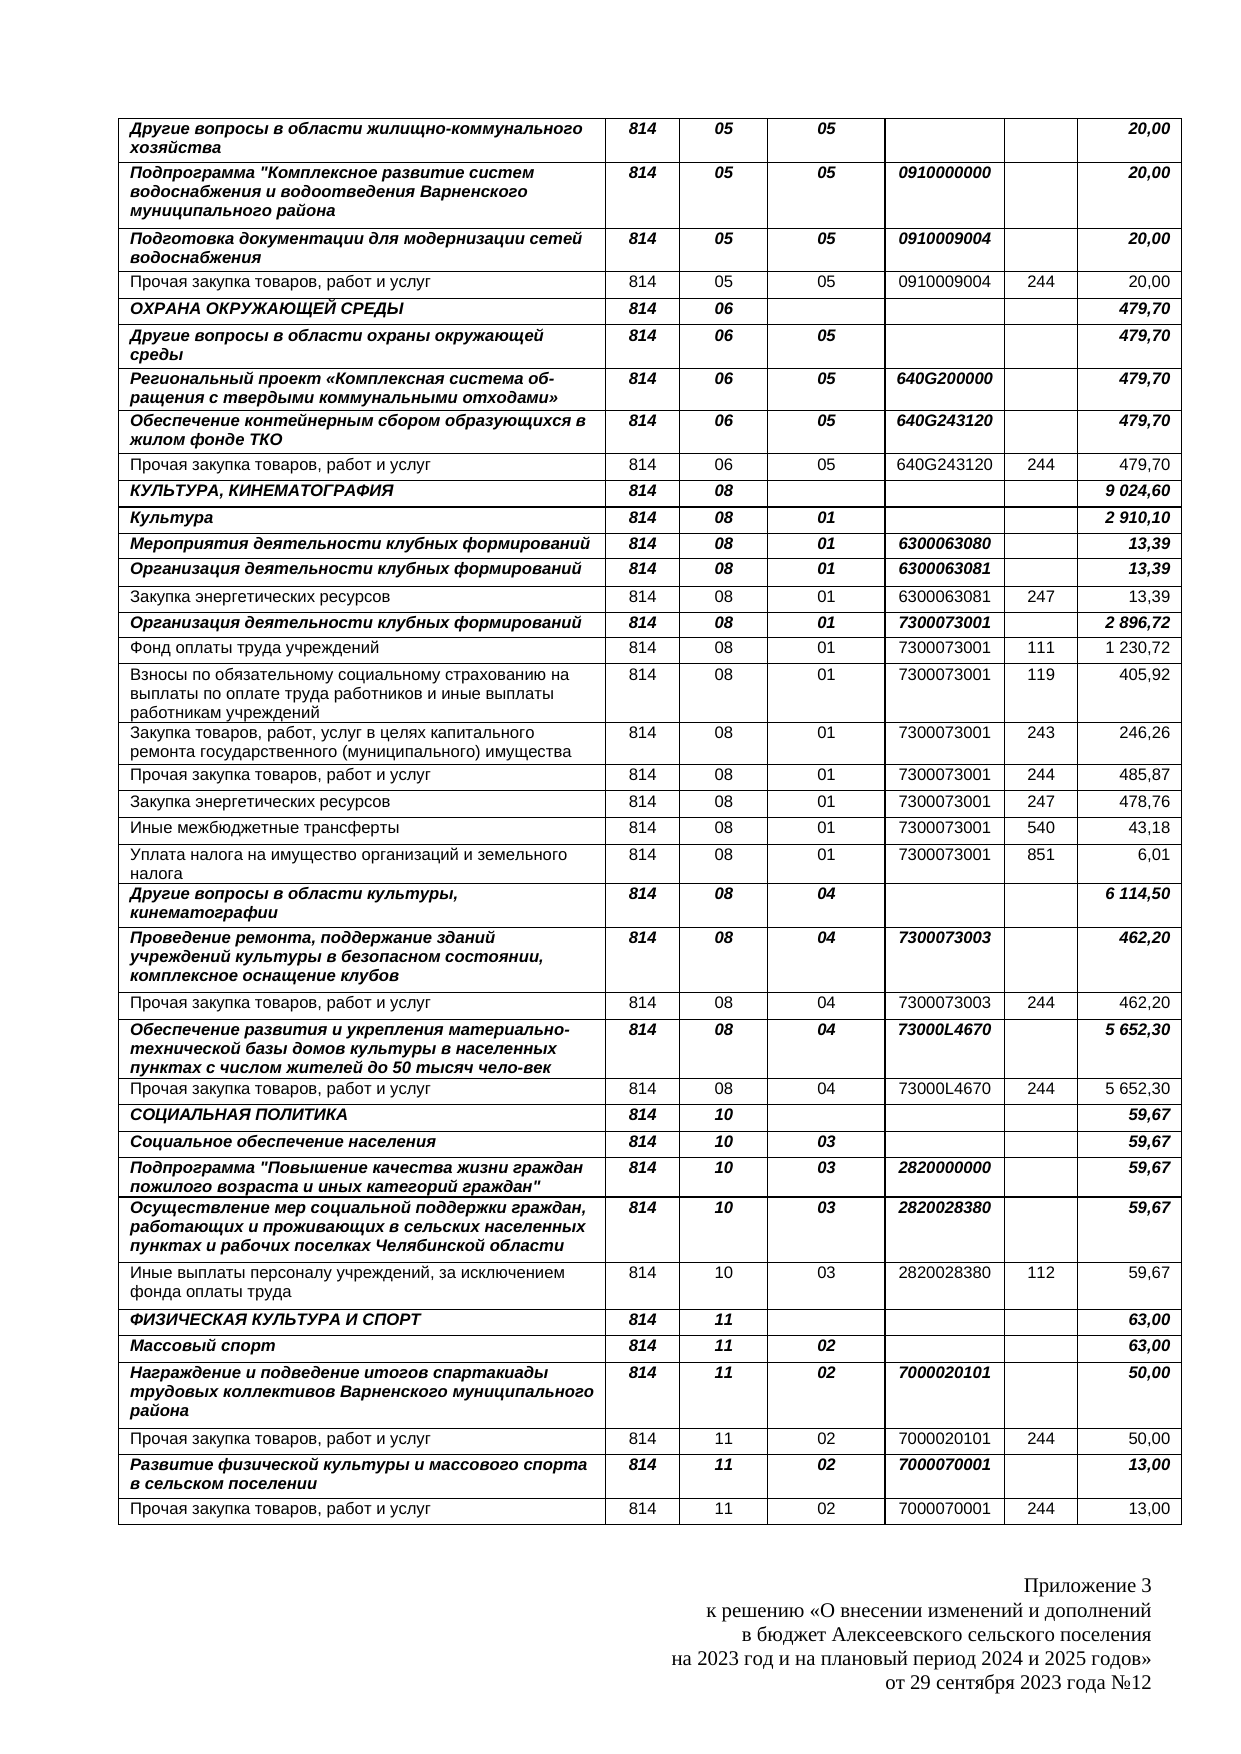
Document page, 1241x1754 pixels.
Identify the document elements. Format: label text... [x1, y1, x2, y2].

table_cell 814 [606, 163, 679, 227]
table_cell 05 [680, 229, 767, 271]
table_cell [1005, 928, 1077, 992]
table_cell 20,00 [1078, 163, 1181, 227]
table_cell Фонд оплаты труда учреждений [119, 638, 605, 663]
table_cell 6300063081 [886, 587, 1004, 612]
table_cell 11 [680, 1363, 767, 1427]
table_cell 11 [680, 1429, 767, 1454]
table_cell [768, 299, 884, 324]
table_cell 814 [606, 534, 679, 558]
table_cell Прочая закупка товаров, работ и услуг [119, 1499, 605, 1524]
table_cell 59,67 [1078, 1105, 1181, 1131]
table_cell Осуществление мер социальной поддержки граждан, работающих и проживающих в сельских населенных пунктах и рабочих поселках Челябинской области [119, 1198, 605, 1262]
table_cell 7300073003 [886, 928, 1004, 992]
table_cell [1005, 481, 1077, 506]
table_cell 7300073001 [886, 723, 1004, 764]
table_cell 244 [1005, 272, 1077, 298]
table_cell 7300073001 [886, 845, 1004, 883]
table_cell 814 [606, 119, 679, 162]
table_cell 814 [606, 928, 679, 992]
table_cell [1005, 369, 1077, 409]
table_cell 03 [768, 1158, 884, 1196]
table_cell 5 652,30 [1078, 1079, 1181, 1104]
table_cell 06 [680, 411, 767, 453]
table_cell [1005, 508, 1077, 533]
table_cell 2820028380 [886, 1263, 1004, 1309]
table_cell 08 [680, 791, 767, 817]
table_cell Другие вопросы в области культуры, кинематографии [119, 884, 605, 927]
table_cell 7000070001 [886, 1455, 1004, 1498]
table_cell 814 [606, 791, 679, 817]
table_cell 11 [680, 1310, 767, 1335]
table_cell Другие вопросы в области охраны окружающей среды [119, 325, 605, 368]
table_cell 10 [680, 1158, 767, 1196]
table_cell Массовый спорт [119, 1336, 605, 1362]
table_cell 0910009004 [886, 229, 1004, 271]
table_cell 7000070001 [886, 1499, 1004, 1524]
table_cell 814 [606, 1363, 679, 1427]
table_cell [886, 1310, 1004, 1335]
table_cell 11 [680, 1336, 767, 1362]
table_cell 814 [606, 664, 679, 722]
table_cell 7300073001 [886, 765, 1004, 790]
table_cell 13,39 [1078, 587, 1181, 612]
table_cell [1005, 884, 1077, 927]
table_cell Награждение и подведение итогов спартакиады трудовых коллективов Варненского муниципального района [119, 1363, 605, 1427]
table_cell 479,70 [1078, 411, 1181, 453]
table_cell 640G243120 [886, 411, 1004, 453]
table_cell [1005, 411, 1077, 453]
table_cell 814 [606, 818, 679, 843]
table_cell [1005, 1198, 1077, 1262]
table_cell 2820028380 [886, 1198, 1004, 1262]
table_cell 2 896,72 [1078, 613, 1181, 637]
table_cell 01 [768, 534, 884, 558]
table_cell 7300073003 [886, 993, 1004, 1019]
table_cell 13,39 [1078, 534, 1181, 558]
table_cell 814 [606, 1105, 679, 1131]
table_cell 20,00 [1078, 272, 1181, 298]
table_cell [768, 1105, 884, 1131]
table_cell 479,70 [1078, 325, 1181, 368]
table_cell 814 [606, 1079, 679, 1104]
table_cell Прочая закупка товаров, работ и услуг [119, 765, 605, 790]
text в бюджет Алексеевского сельского поселения [118, 1622, 1152, 1646]
table_cell [1005, 229, 1077, 271]
table_cell 05 [680, 119, 767, 162]
table_cell 1 230,72 [1078, 638, 1181, 663]
table_cell 08 [680, 587, 767, 612]
table_cell 73000L4670 [886, 1079, 1004, 1104]
table_cell 7000020101 [886, 1363, 1004, 1427]
table_cell 04 [768, 928, 884, 992]
table_cell 814 [606, 723, 679, 764]
table_cell 814 [606, 325, 679, 368]
table_cell 01 [768, 791, 884, 817]
table_cell 01 [768, 845, 884, 883]
table_cell 814 [606, 508, 679, 533]
table_cell 05 [768, 229, 884, 271]
table_cell 20,00 [1078, 119, 1181, 162]
table_cell Уплата налога на имущество организаций и земельного налога [119, 845, 605, 883]
table_cell [886, 299, 1004, 324]
table_cell 814 [606, 559, 679, 586]
table_cell 01 [768, 613, 884, 637]
table_cell [886, 884, 1004, 927]
table_cell [1005, 1132, 1077, 1157]
table_cell 08 [680, 845, 767, 883]
table_cell 814 [606, 1158, 679, 1196]
table_cell [1005, 1105, 1077, 1131]
table_cell 08 [680, 534, 767, 558]
table_cell 59,67 [1078, 1158, 1181, 1196]
table_cell 10 [680, 1132, 767, 1157]
table_cell 10 [680, 1263, 767, 1309]
table_cell Иные выплаты персоналу учреждений, за исключением фонда оплаты труда [119, 1263, 605, 1309]
table_cell 05 [768, 411, 884, 453]
table_cell [886, 1132, 1004, 1157]
table_cell 814 [606, 845, 679, 883]
table_cell 05 [768, 369, 884, 409]
table_cell 01 [768, 638, 884, 663]
table_cell 04 [768, 884, 884, 927]
table_cell КУЛЬТУРА, КИНЕМАТОГРАФИЯ [119, 481, 605, 506]
text к решению «О внесении изменений и дополнений [118, 1597, 1152, 1622]
table_cell 405,92 [1078, 664, 1181, 722]
table_cell 08 [680, 613, 767, 637]
table_cell Прочая закупка товаров, работ и услуг [119, 1429, 605, 1454]
table_cell [886, 119, 1004, 162]
table_cell Региональный проект «Комплексная система об-ращения с твердыми коммунальными отходами» [119, 369, 605, 409]
table_cell 814 [606, 638, 679, 663]
table_cell 814 [606, 1429, 679, 1454]
table_cell 02 [768, 1363, 884, 1427]
table_cell 244 [1005, 454, 1077, 480]
table_cell 06 [680, 454, 767, 480]
table_cell Прочая закупка товаров, работ и услуг [119, 272, 605, 298]
table_cell 59,67 [1078, 1198, 1181, 1262]
table_cell 63,00 [1078, 1310, 1181, 1335]
table_cell 02 [768, 1499, 884, 1524]
table_cell [1005, 299, 1077, 324]
table_cell Закупка энергетических ресурсов [119, 587, 605, 612]
table_cell 0910000000 [886, 163, 1004, 227]
table_cell Социальное обеспечение населения [119, 1132, 605, 1157]
table_cell Прочая закупка товаров, работ и услуг [119, 1079, 605, 1104]
table_cell Иные межбюджетные трансферты [119, 818, 605, 843]
table_cell 814 [606, 1263, 679, 1309]
table_cell 11 [680, 1499, 767, 1524]
table_cell 43,18 [1078, 818, 1181, 843]
table_cell 06 [680, 325, 767, 368]
table_cell 814 [606, 1310, 679, 1335]
table_cell Прочая закупка товаров, работ и услуг [119, 993, 605, 1019]
table_cell 814 [606, 1198, 679, 1262]
table_cell 6300063080 [886, 534, 1004, 558]
table_cell Подготовка документации для модернизации сетей водоснабжения [119, 229, 605, 271]
table_cell 08 [680, 884, 767, 927]
table_cell [886, 481, 1004, 506]
table_cell [1005, 559, 1077, 586]
table_cell 03 [768, 1198, 884, 1262]
table_cell [768, 1310, 884, 1335]
table_cell 814 [606, 272, 679, 298]
table_cell 814 [606, 587, 679, 612]
table_cell 247 [1005, 791, 1077, 817]
table_cell 01 [768, 818, 884, 843]
table_cell 814 [606, 613, 679, 637]
table_cell 04 [768, 993, 884, 1019]
table_cell 244 [1005, 765, 1077, 790]
table_cell 540 [1005, 818, 1077, 843]
table_cell 13,00 [1078, 1455, 1181, 1498]
table_cell ФИЗИЧЕСКАЯ КУЛЬТУРА И СПОРТ [119, 1310, 605, 1335]
table_cell 814 [606, 454, 679, 480]
table_cell 243 [1005, 723, 1077, 764]
table_cell 6,01 [1078, 845, 1181, 883]
table_cell Организация деятельности клубных формирований [119, 613, 605, 637]
table_cell Другие вопросы в области жилищно-коммунального хозяйства [119, 119, 605, 162]
table_cell 7300073001 [886, 791, 1004, 817]
table_cell 6 114,50 [1078, 884, 1181, 927]
table_cell 08 [680, 928, 767, 992]
table_cell 2 910,10 [1078, 508, 1181, 533]
table_cell 814 [606, 1020, 679, 1077]
table_cell 814 [606, 765, 679, 790]
table_cell 01 [768, 587, 884, 612]
text Приложение 3 [118, 1573, 1152, 1597]
table_cell 05 [768, 119, 884, 162]
table_cell 462,20 [1078, 993, 1181, 1019]
table_cell 02 [768, 1429, 884, 1454]
table_cell 08 [680, 1079, 767, 1104]
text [118, 1646, 1152, 1670]
table_cell 814 [606, 884, 679, 927]
table_cell 06 [680, 299, 767, 324]
table_cell 814 [606, 229, 679, 271]
table_cell [886, 1105, 1004, 1131]
table_cell Культура [119, 508, 605, 533]
table_cell 63,00 [1078, 1336, 1181, 1362]
table_cell 7000020101 [886, 1429, 1004, 1454]
table_cell Подпрограмма "Повышение качества жизни граждан пожилого возраста и иных категорий граждан" [119, 1158, 605, 1196]
table_cell 485,87 [1078, 765, 1181, 790]
table_cell 08 [680, 664, 767, 722]
table_cell 05 [680, 272, 767, 298]
table_cell 05 [680, 163, 767, 227]
table_cell 814 [606, 411, 679, 453]
table_cell 11 [680, 1455, 767, 1498]
table_cell 20,00 [1078, 229, 1181, 271]
table_cell 479,70 [1078, 299, 1181, 324]
table_cell 247 [1005, 587, 1077, 612]
table_cell [1005, 119, 1077, 162]
table_cell Закупка товаров, работ, услуг в целях капитального ремонта государственного (муниципального) имущества [119, 723, 605, 764]
table_cell [1005, 1020, 1077, 1077]
table_cell 08 [680, 993, 767, 1019]
table_cell СОЦИАЛЬНАЯ ПОЛИТИКА [119, 1105, 605, 1131]
table_cell 01 [768, 664, 884, 722]
table_cell 01 [768, 723, 884, 764]
table_cell 479,70 [1078, 454, 1181, 480]
table_cell [1005, 1363, 1077, 1427]
table_cell 112 [1005, 1263, 1077, 1309]
table_cell 10 [680, 1105, 767, 1131]
table_cell 244 [1005, 1429, 1077, 1454]
table_cell 244 [1005, 993, 1077, 1019]
table_cell Организация деятельности клубных формирований [119, 559, 605, 586]
table_cell 111 [1005, 638, 1077, 663]
table_cell Обеспечение развития и укрепления материально-технической базы домов культуры в населенных пунктах с числом жителей до 50 тысяч чело-век [119, 1020, 605, 1077]
table_cell [1005, 1158, 1077, 1196]
text от 29 сентября 2023 года №12 [118, 1670, 1152, 1694]
table_cell Развитие физической культуры и массового спорта в сельском поселении [119, 1455, 605, 1498]
table_cell 478,76 [1078, 791, 1181, 817]
table_cell 814 [606, 1132, 679, 1157]
table_cell 640G243120 [886, 454, 1004, 480]
table_cell 02 [768, 1336, 884, 1362]
table_cell 08 [680, 559, 767, 586]
table_cell 0910009004 [886, 272, 1004, 298]
table_cell Прочая закупка товаров, работ и услуг [119, 454, 605, 480]
table_cell 7300073001 [886, 638, 1004, 663]
table_cell Взносы по обязательному социальному страхованию на выплаты по оплате труда работников и иные выплаты работникам учреждений [119, 664, 605, 722]
table_cell 814 [606, 993, 679, 1019]
table_cell 59,67 [1078, 1132, 1181, 1157]
table_cell 119 [1005, 664, 1077, 722]
table_cell 7300073001 [886, 818, 1004, 843]
table_cell 7300073001 [886, 664, 1004, 722]
table_cell Закупка энергетических ресурсов [119, 791, 605, 817]
table_cell 04 [768, 1020, 884, 1077]
table_cell 08 [680, 1020, 767, 1077]
table_cell 814 [606, 1455, 679, 1498]
table_cell 05 [768, 325, 884, 368]
table_cell 08 [680, 508, 767, 533]
table_cell 03 [768, 1132, 884, 1157]
table_cell 01 [768, 765, 884, 790]
table_cell [768, 481, 884, 506]
table_cell 01 [768, 508, 884, 533]
table_cell 13,39 [1078, 559, 1181, 586]
table_cell Проведение ремонта, поддержание зданий учреждений культуры в безопасном состоянии, комплексное оснащение клубов [119, 928, 605, 992]
table_cell 08 [680, 723, 767, 764]
table_cell 244 [1005, 1079, 1077, 1104]
table_cell [886, 508, 1004, 533]
table_cell 9 024,60 [1078, 481, 1181, 506]
table_cell 03 [768, 1263, 884, 1309]
table_cell 08 [680, 765, 767, 790]
table_cell 814 [606, 481, 679, 506]
table_cell 08 [680, 818, 767, 843]
table_cell 244 [1005, 1499, 1077, 1524]
table_cell 05 [768, 272, 884, 298]
table_cell 02 [768, 1455, 884, 1498]
table_cell [1005, 1310, 1077, 1335]
table_cell 814 [606, 1499, 679, 1524]
table_cell 462,20 [1078, 928, 1181, 992]
table_cell 851 [1005, 845, 1077, 883]
table_cell 5 652,30 [1078, 1020, 1181, 1077]
table_cell 814 [606, 299, 679, 324]
table_cell 640G200000 [886, 369, 1004, 409]
table_cell 10 [680, 1198, 767, 1262]
table_cell 06 [680, 369, 767, 409]
table_cell Подпрограмма "Комплексное развитие систем водоснабжения и водоотведения Варненского муниципального района [119, 163, 605, 227]
table_cell 13,00 [1078, 1499, 1181, 1524]
table_cell 05 [768, 454, 884, 480]
table_cell 50,00 [1078, 1363, 1181, 1427]
table_cell ОХРАНА ОКРУЖАЮЩЕЙ СРЕДЫ [119, 299, 605, 324]
table_cell 50,00 [1078, 1429, 1181, 1454]
table_cell [1005, 325, 1077, 368]
table_cell [1005, 613, 1077, 637]
table_cell [1005, 1455, 1077, 1498]
table_cell 01 [768, 559, 884, 586]
table_cell Мероприятия деятельности клубных формирований [119, 534, 605, 558]
table_cell 08 [680, 638, 767, 663]
table_cell [886, 325, 1004, 368]
table_cell 59,67 [1078, 1263, 1181, 1309]
table_cell 6300063081 [886, 559, 1004, 586]
table_cell 08 [680, 481, 767, 506]
table_cell 7300073001 [886, 613, 1004, 637]
table_cell 814 [606, 1336, 679, 1362]
table_cell [1005, 1336, 1077, 1362]
table_cell 2820000000 [886, 1158, 1004, 1196]
table_cell 479,70 [1078, 369, 1181, 409]
table_cell 73000L4670 [886, 1020, 1004, 1077]
table_cell [1005, 534, 1077, 558]
table_cell 246,26 [1078, 723, 1181, 764]
table_cell Обеспечение контейнерным сбором образующихся в жилом фонде ТКО [119, 411, 605, 453]
table_cell [1005, 163, 1077, 227]
table_cell 814 [606, 369, 679, 409]
table_cell 04 [768, 1079, 884, 1104]
table_cell 05 [768, 163, 884, 227]
table_cell [886, 1336, 1004, 1362]
